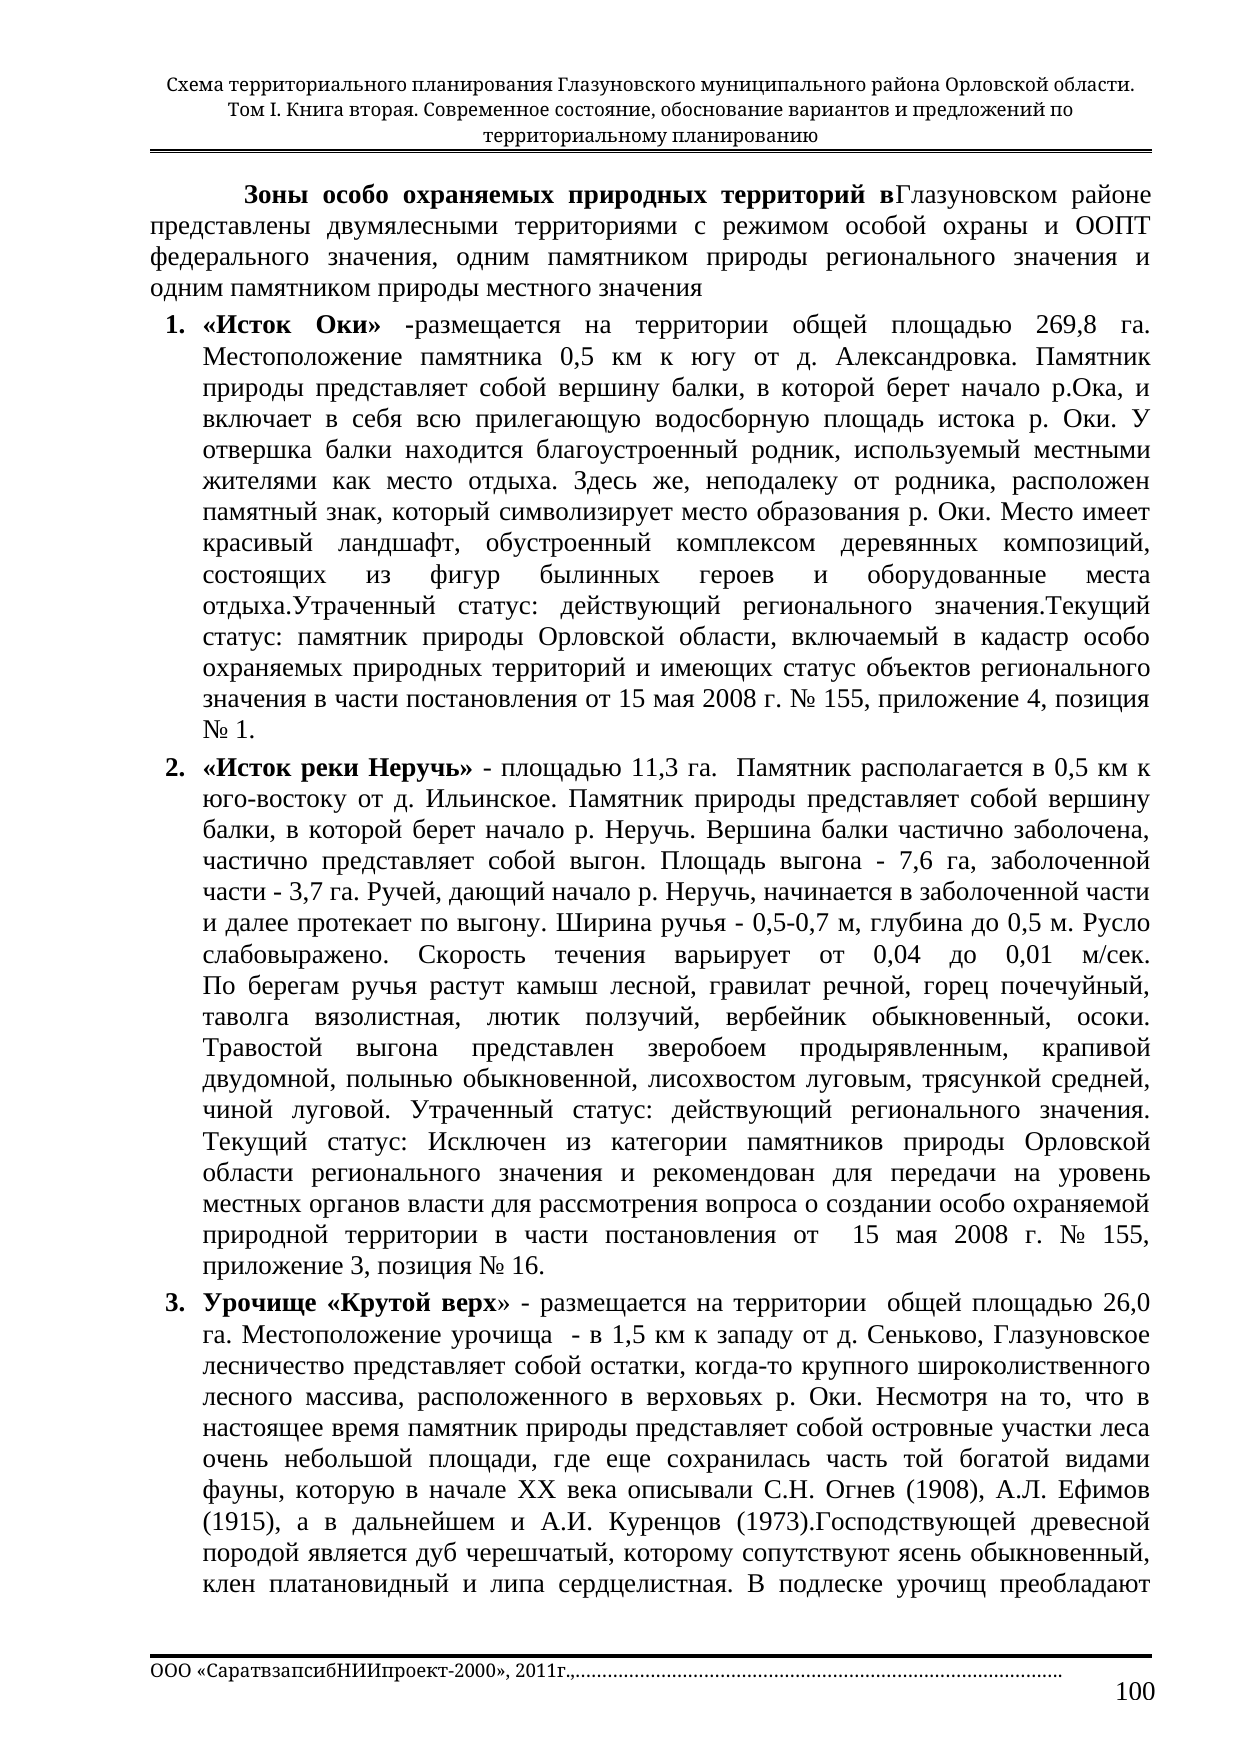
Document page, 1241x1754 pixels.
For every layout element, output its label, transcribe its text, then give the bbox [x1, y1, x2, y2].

list «Исток Оки» -размещается на территории общей площадью 269,8 га. Местоположение памятника 0,5 км к югу от д. Александровка. Памятник природы представляет собой вершину балки, в которой берет начало р.Ока, и включает в себя всю прилегающую водосборную площадь истока р. Оки. У отвершка балки находится благоустроенный родник, используемый местными жителями как место отдыха. Здесь же, неподалеку от родника, расположен памятный знак, который символизирует место образования р. Оки. Место имеет красивый ландшафт, обустроенный комплексом деревянных композиций, состоящих из фигур былинных героев и оборудованные места отдыха.Утраченный статус: действующий регионального значения.Текущий статус: памятник природы Орловской области, включаемый в кадастр особо охраняемых природных территорий и имеющих статус объектов регионального значения в части постановления от 15 мая 2008 г. № 155, приложение 4, позиция № 1. [165, 308, 1152, 744]
text Зоны особо охраняемых природных территорий вГлазуновском районе представлены двумялесными территориями с режимом особой охраны и ООПТ федерального значения, одним памятником природы регионального значения и одним памятником природы местного значения [150, 178, 1152, 302]
list «Исток реки Неручь» - площадью 11,3 га. Памятник располагается в 0,5 км к юго-востоку от д. Ильинское. Памятник природы представляет собой вершину балки, в которой берет начало р. Неручь. Вершина балки частично заболочена, частично представляет собой выгон. Площадь выгона - 7,6 га, заболоченной части - 3,7 га. Ручей, дающий начало р. Неручь, начинается в заболоченной части и далее протекает по выгону. Ширина ручья - 0,5-0,7 м, глубина до 0,5 м. Русло слабовыражено. Скорость течения варьирует от 0,04 до 0,01 м/сек. По берегам ручья растут камыш лесной, гравилат речной, горец почечуйный, таволга вязолистная, лютик ползучий, вербейник обыкновенный, осоки. Травостой выгона представлен зверобоем продырявленным, крапивой двудомной, полынью обыкновенной, лисохвостом луговым, трясункой средней, чиной луговой. Утраченный статус: действующий регионального значения. Текущий статус: Исключен из категории памятников природы Орловской области регионального значения и рекомендован для передачи на уровень местных органов власти для рассмотрения вопроса о создании особо охраняемой природной территории в части постановления от 15 мая 2008 г. № 155, приложение 3, позиция № 16. [165, 751, 1152, 1280]
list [165, 1287, 1152, 1598]
